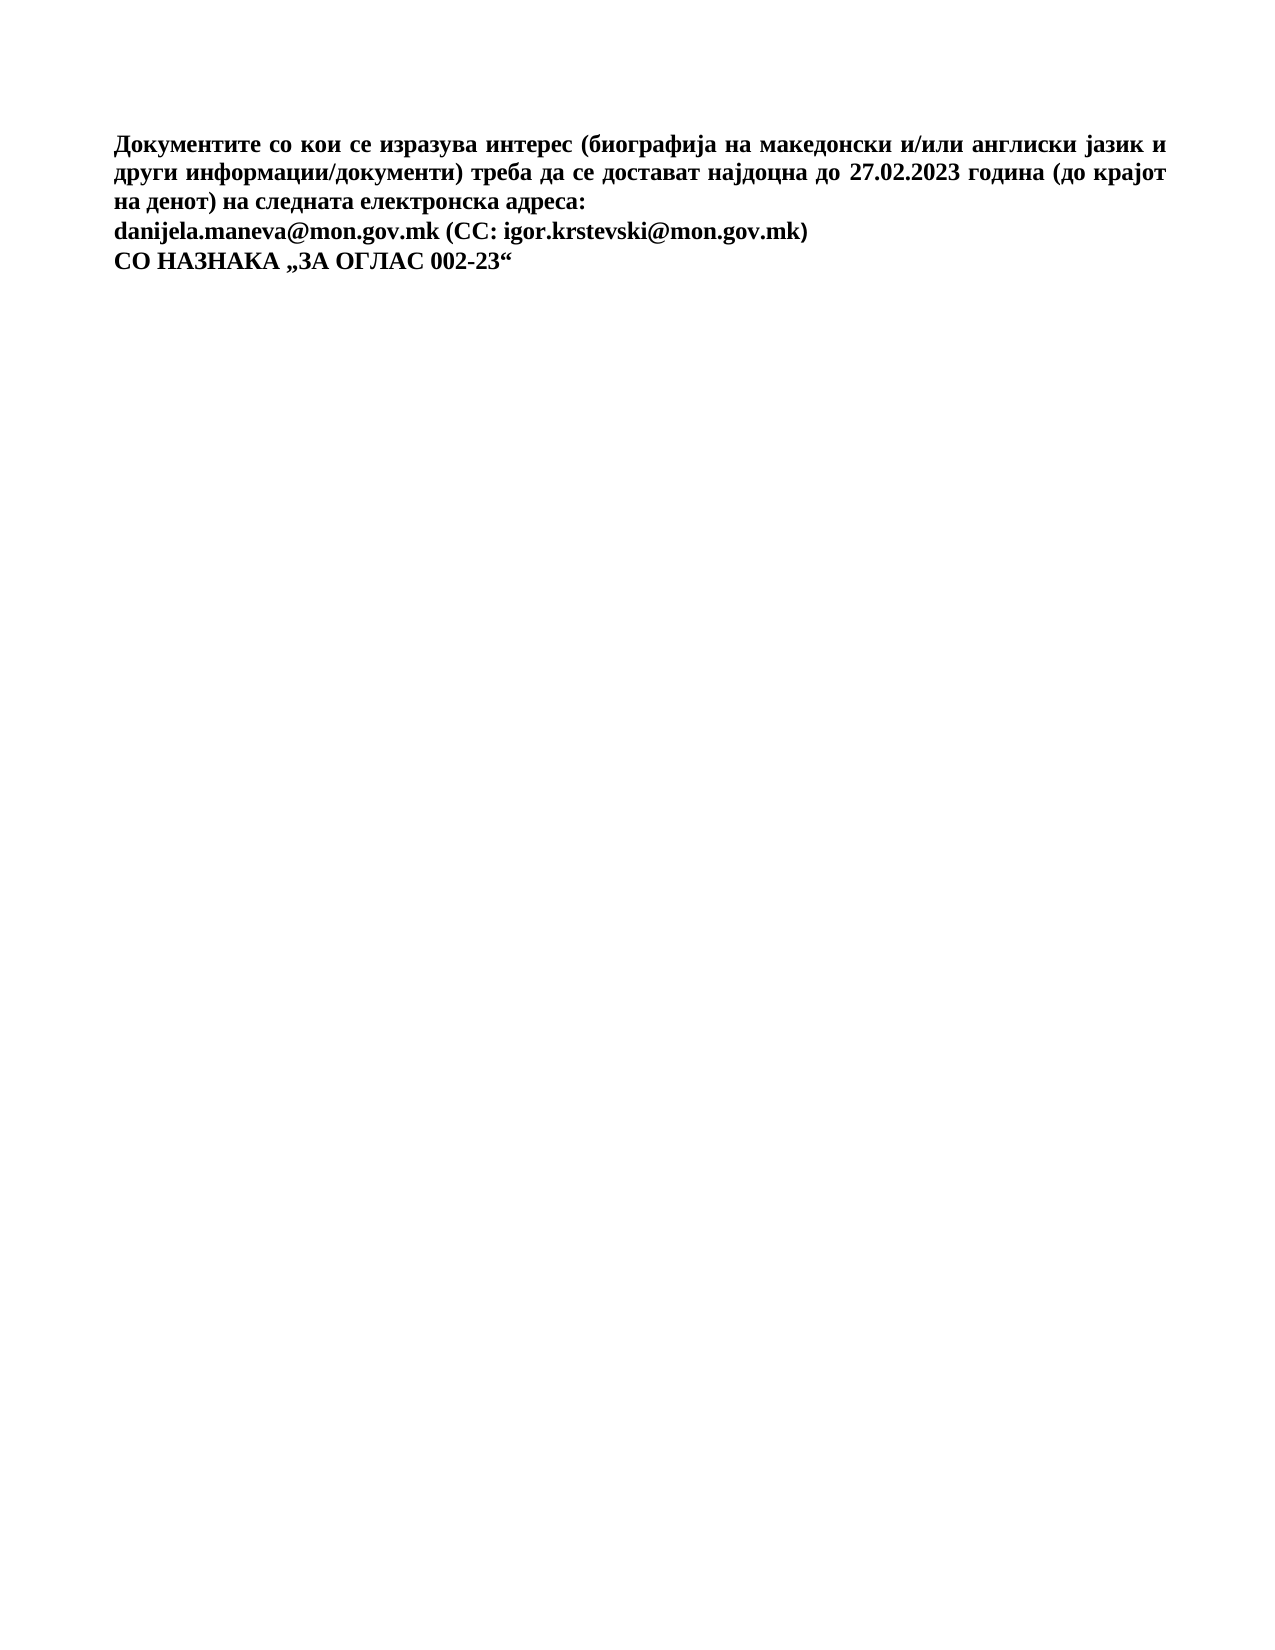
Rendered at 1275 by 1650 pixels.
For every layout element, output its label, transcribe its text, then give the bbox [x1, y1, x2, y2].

text Документите со кои се изразува интерес (биографија на македонски и/или англиски јазик и други информации/документи) треба да се достават најдоцна до 27.02.2023 година (до крајот на денот) на следната електронска адреса: [114, 129, 1167, 215]
text СО НАЗНАКА „ЗА ОГЛАС 002-23“ [114, 246, 1167, 275]
text danijela.maneva@mon.gov.mk (CC: igor.krstevski@mon.gov.mk) [114, 215, 1167, 246]
